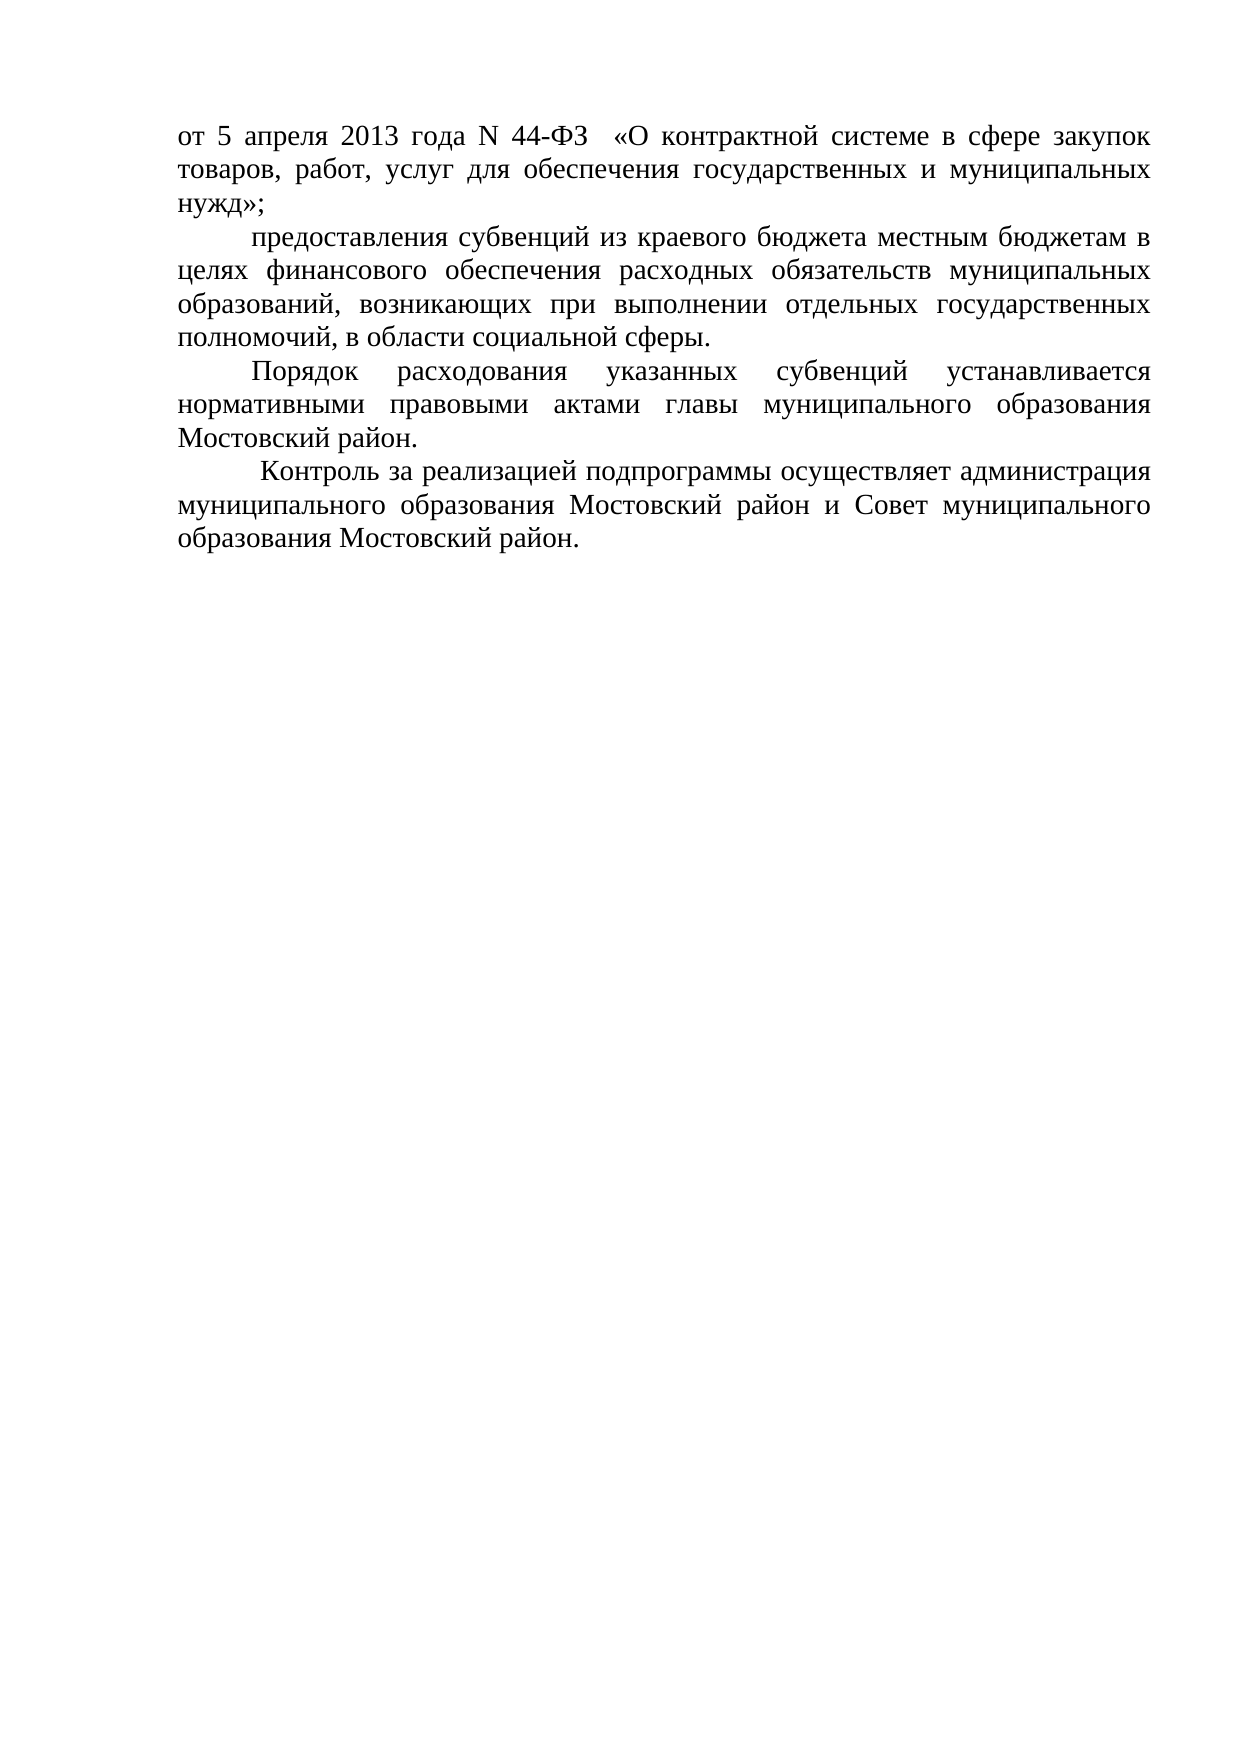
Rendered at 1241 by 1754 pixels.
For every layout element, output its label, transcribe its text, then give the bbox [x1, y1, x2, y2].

text Порядок расходования указанных субвенций устанавливается нормативными правовыми актами главы муниципального образования Мостовский район. [177, 353, 1152, 453]
text предоставления субвенций из краевого бюджета местным бюджетам в целях финансового обеспечения расходных обязательств муниципальных образований, возникающих при выполнении отдельных государственных полномочий, в области социальной сферы. [177, 219, 1152, 353]
subtitle Контроль за реализацией подпрограммы осуществляет администрация муниципального образования Мостовский район и Совет муниципального образования Мостовский район. [177, 453, 1152, 554]
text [177, 118, 1152, 219]
